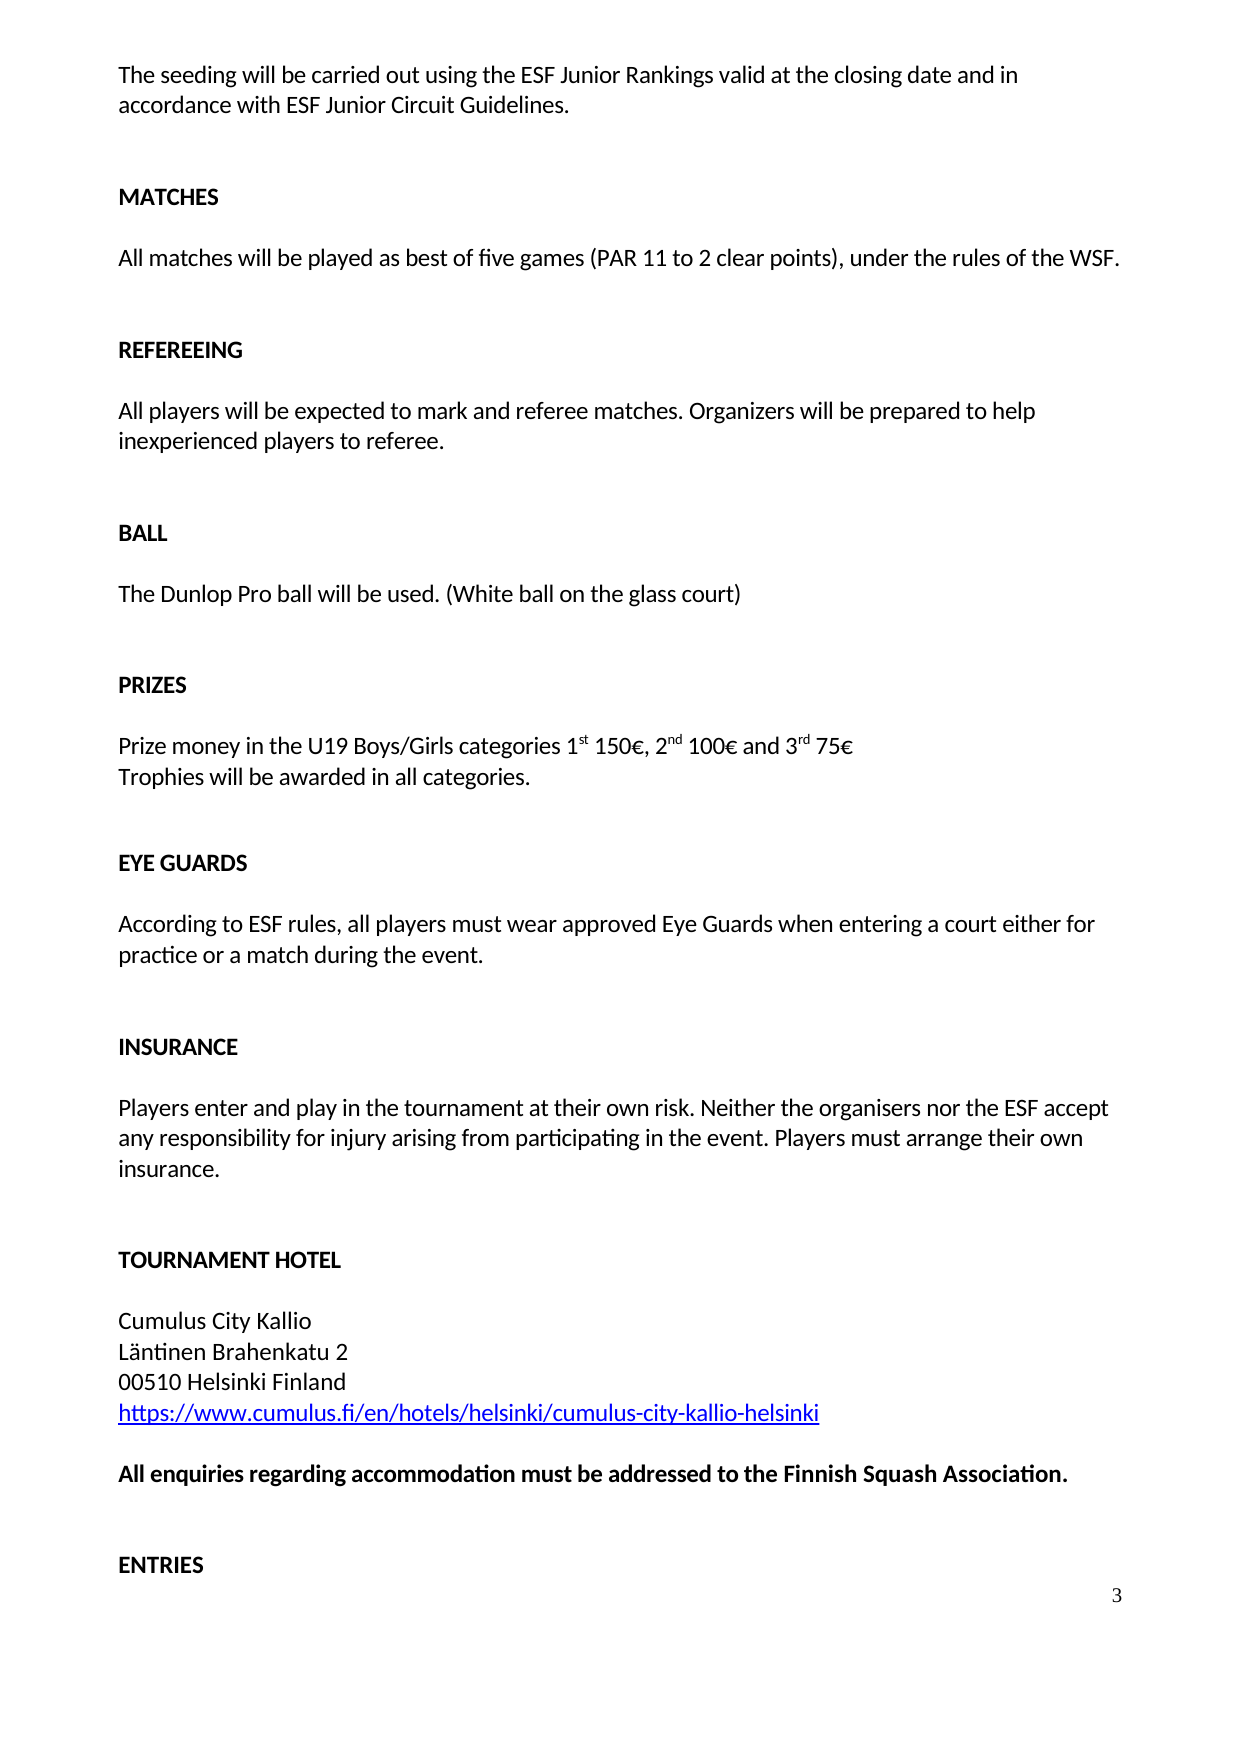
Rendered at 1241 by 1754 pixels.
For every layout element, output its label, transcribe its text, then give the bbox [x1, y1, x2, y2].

text Prize money in the U19 Boys/Girls categories 1st 150€, 2nd 100€ and 3rd 75€ [118, 731, 1122, 761]
text Läntinen Brahenkatu 2 [118, 1336, 1122, 1366]
text The Dunlop Pro ball will be used. (White ball on the glass court) [118, 578, 1122, 608]
text All enquiries regarding accommodation must be addressed to the Finnish Squash Association. [118, 1458, 1122, 1488]
text https://www.cumulus.fi/en/hotels/helsinki/cumulus-city-kallio-helsinki [118, 1397, 1122, 1427]
text 00510 Helsinki Finland [118, 1366, 1122, 1397]
text The seeding will be carried out using the ESF Junior Rankings valid at the closing date and in accordance with ESF Junior Circuit Guidelines. [118, 59, 1122, 120]
text All players will be expected to mark and referee matches. Organizers will be prepared to help inexperienced players to referee. [118, 395, 1122, 456]
text Cumulus City Kallio [118, 1305, 1122, 1336]
text INSURANCE [118, 1031, 1122, 1061]
text All matches will be played as best of five games (PAR 11 to 2 clear points), under the rules of the WSF. [118, 242, 1122, 273]
text Players enter and play in the tournament at their own risk. Neither the organisers nor the ESF accept any responsibility for injury arising from participating in the event. Players must arrange their own insurance. [118, 1092, 1122, 1183]
text TOURNAMENT HOTEL [118, 1244, 1122, 1275]
text PRIZES [118, 669, 1122, 700]
text Trophies will be awarded in all categories. [118, 761, 1122, 792]
text EYE GUARDS [118, 848, 1122, 878]
text According to ESF rules, all players must wear approved Eye Guards when entering a court either for practice or a match during the event. [118, 909, 1122, 970]
text MATCHES [118, 181, 1122, 212]
text ENTRIES [118, 1549, 1122, 1580]
text BALL [118, 517, 1122, 547]
text REFEREEING [118, 334, 1122, 364]
